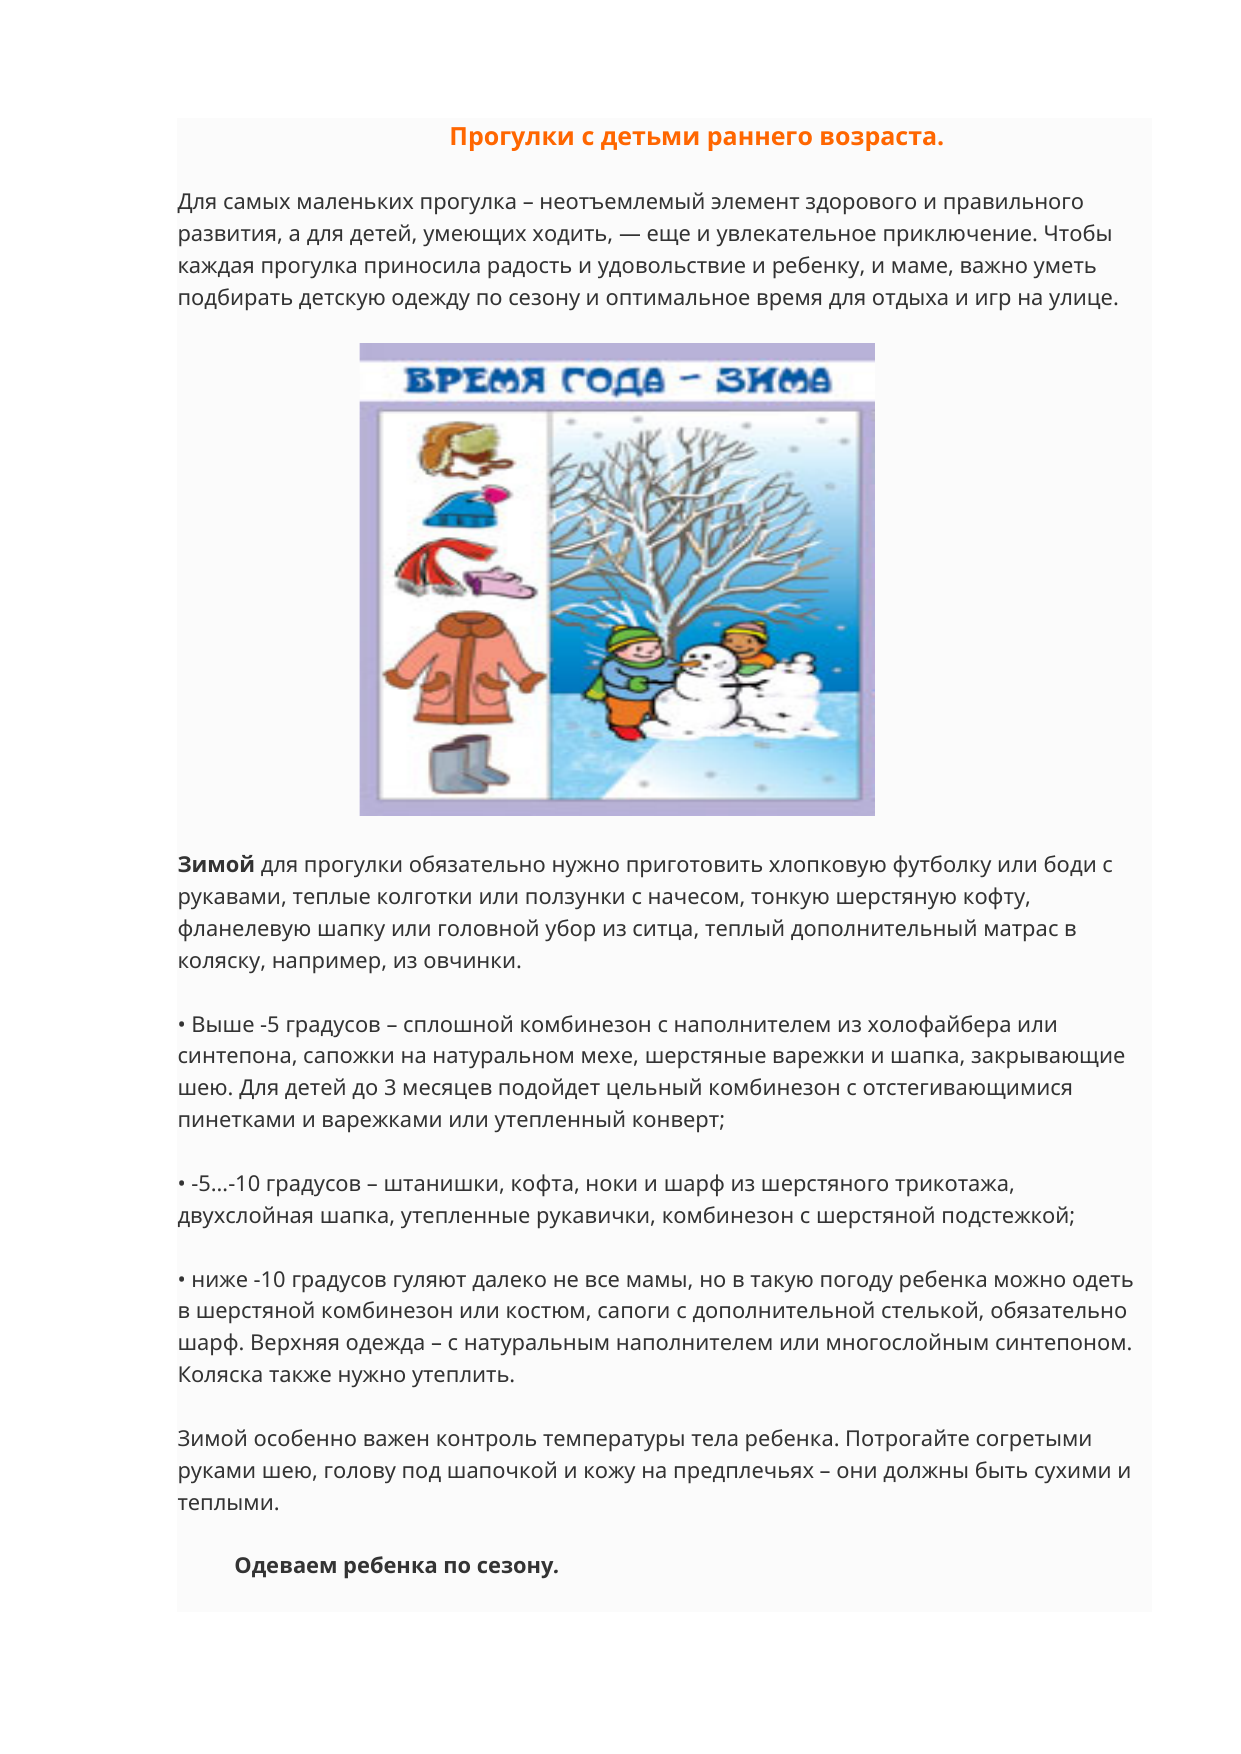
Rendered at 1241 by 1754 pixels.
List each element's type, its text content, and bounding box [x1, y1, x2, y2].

text Одеваем ребенка по сезону. [177, 1548, 1152, 1580]
text Зимой для прогулки обязательно нужно приготовить хлопковую футболку или боди с рукавами, теплые колготки или ползунки с начесом, тонкую шерстяную кофту, фланелевую шапку или головной убор из ситца, теплый дополнительный матрас в коляску, например, из овчинки. [177, 847, 1152, 975]
text • -5…-10 градусов – штанишки, кофта, ноки и шарф из шерстяного трикотажа, двухслойная шапка, утепленные рукавички, комбинезон с шерстяной подстежкой; [177, 1134, 1152, 1230]
text Прогулки с детьми раннего возраста. [177, 118, 1152, 152]
text • Выше -5 градусов – сплошной комбинезон с наполнителем из холофайбера или синтепона, сапожки на натуральном мехе, шерстяные варежки и шапка, закрывающие шею. Для детей до 3 месяцев подойдет цельный комбинезон с отстегивающимися пинетками и варежками или утепленный конверт; [177, 975, 1152, 1134]
picture [359, 343, 875, 816]
text • ниже -10 градусов гуляют далеко не все мамы, но в такую погоду ребенка можно одеть в шерстяной комбинезон или костюм, сапоги с дополнительной стелькой, обязательно шарф. Верхняя одежда – с натуральным наполнителем или многослойным синтепоном. Коляска также нужно утеплить. [177, 1230, 1152, 1389]
text Зимой особенно важен контроль температуры тела ребенка. Потрогайте согретыми руками шею, голову под шапочкой и кожу на предплечьях – они должны быть сухими и теплыми. [177, 1389, 1152, 1517]
text Для самых маленьких прогулка – неотъемлемый элемент здорового и правильного развития, а для детей, умеющих ходить, — еще и увлекательное приключение. Чтобы каждая прогулка приносила радость и удовольствие и ребенку, и маме, важно уметь подбирать детскую одежду по сезону и оптимальное время для отдыха и игр на улице. [177, 184, 1152, 312]
